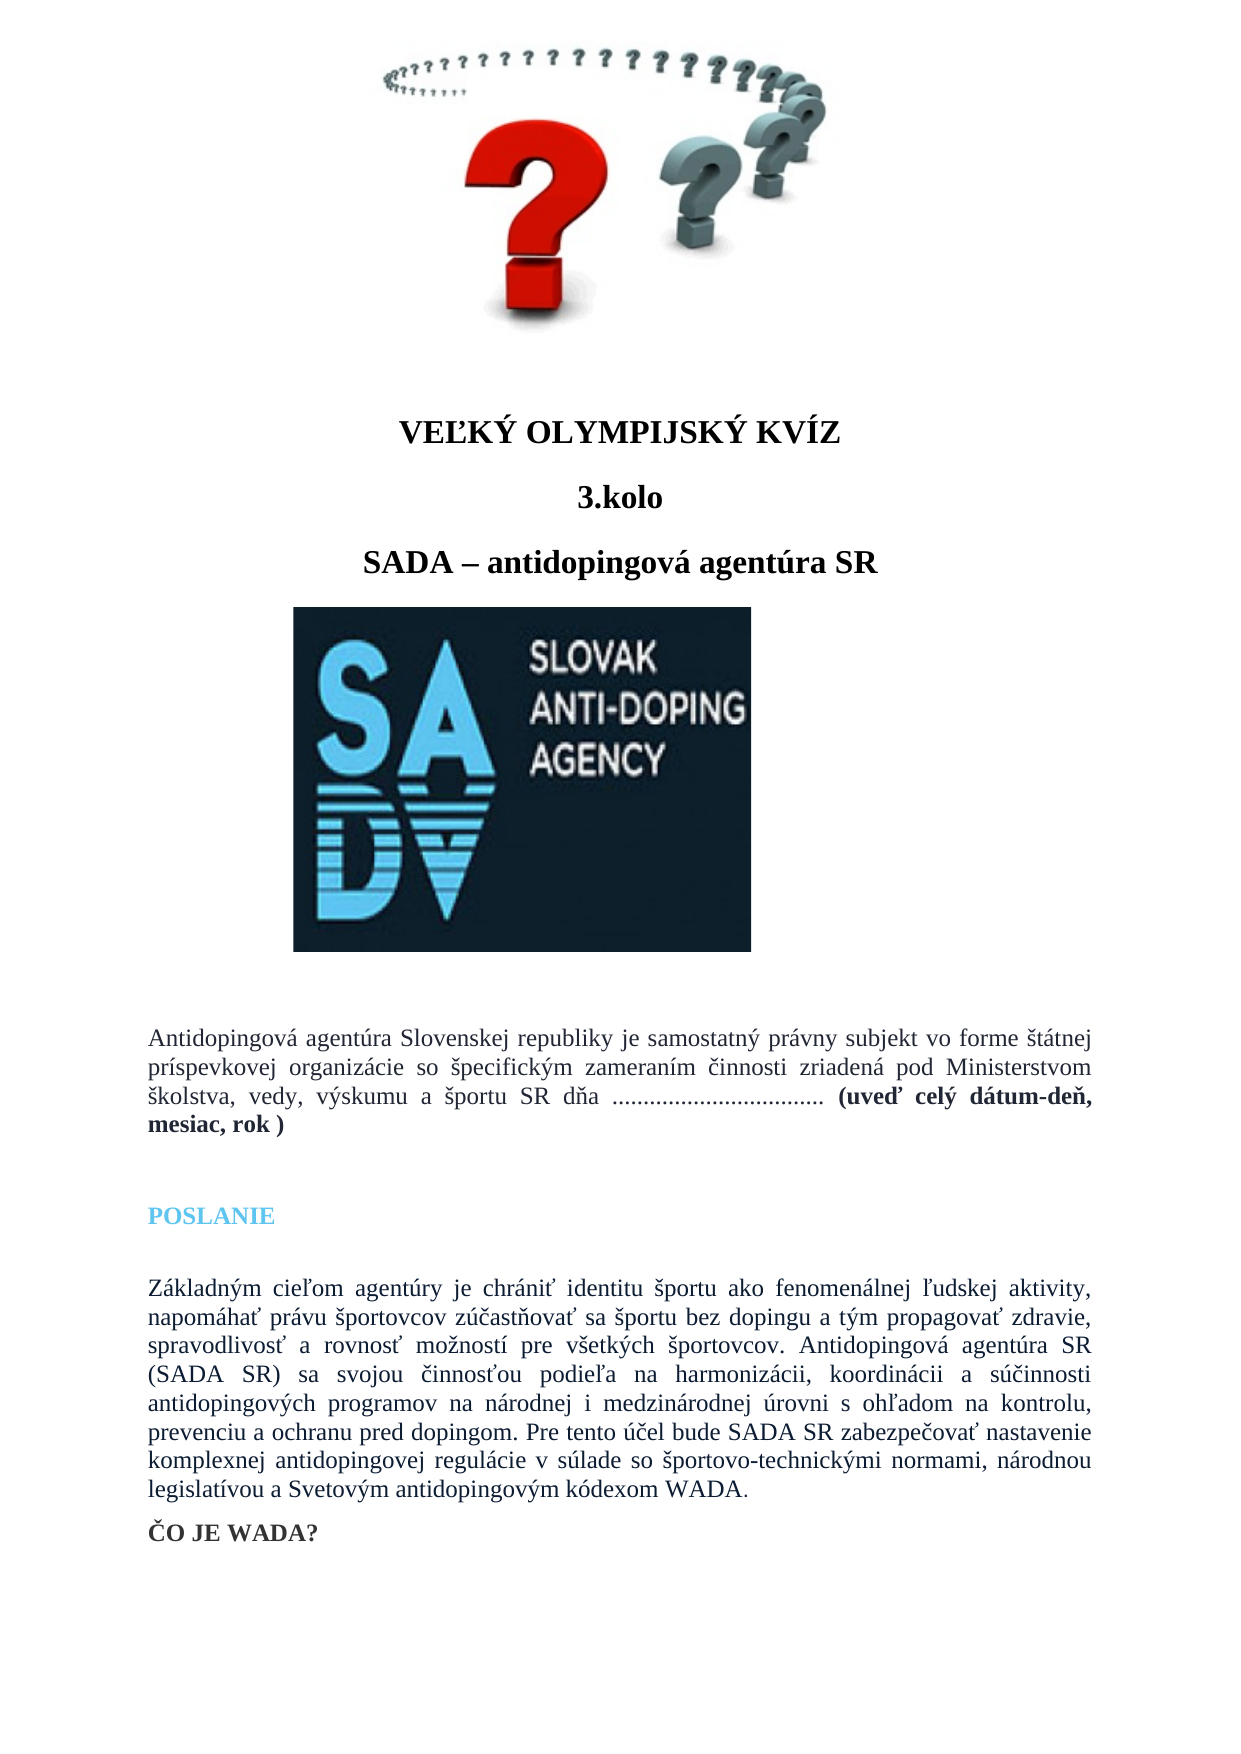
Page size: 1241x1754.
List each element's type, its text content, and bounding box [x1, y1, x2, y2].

text Antidopingová agentúra Slovenskej republiky je samostatný právny subjekt vo forme štátnej príspevkovej organizácie so špecifickým zameraním činnosti zriadená pod Ministerstvom školstva, vedy, výskumu a športu SR dňa .................................. (uveď celý dátum-deň, mesiac, rok ) [148, 1023, 1093, 1138]
text 3.kolo [148, 478, 1093, 516]
text VEĽKÝ OLYMPIJSKÝ KVÍZ [148, 413, 1093, 451]
text SADA – antidopingová agentúra SR [148, 542, 1093, 581]
text Základným cieľom agentúry je chrániť identitu športu ako fenomenálnej ľudskej aktivity, napomáhať právu športovcov zúčastňovať sa športu bez dopingu a tým propagovať zdravie, spravodlivosť a rovnosť možností pre všetkých športovcov. Antidopingová agentúra SR (SADA SR) sa svojou činnosťou podieľa na harmonizácii, koordinácii a súčinnosti antidopingových programov na národnej i medzinárodnej úrovni s ohľadom na kontrolu, prevenciu a ochranu pred dopingom. Pre tento účel bude SADA SR zabezpečovať nastavenie komplexnej antidopingovej regulácie v súlade so športovo-technickými normami, národnou legislatívou a Svetovým antidopingovým kódexom WADA. [148, 1273, 1093, 1503]
text ČO JE WADA? [148, 1518, 1093, 1547]
picture [293, 607, 752, 952]
subtitle POSLANIE [148, 1201, 1093, 1229]
picture [368, 17, 838, 369]
